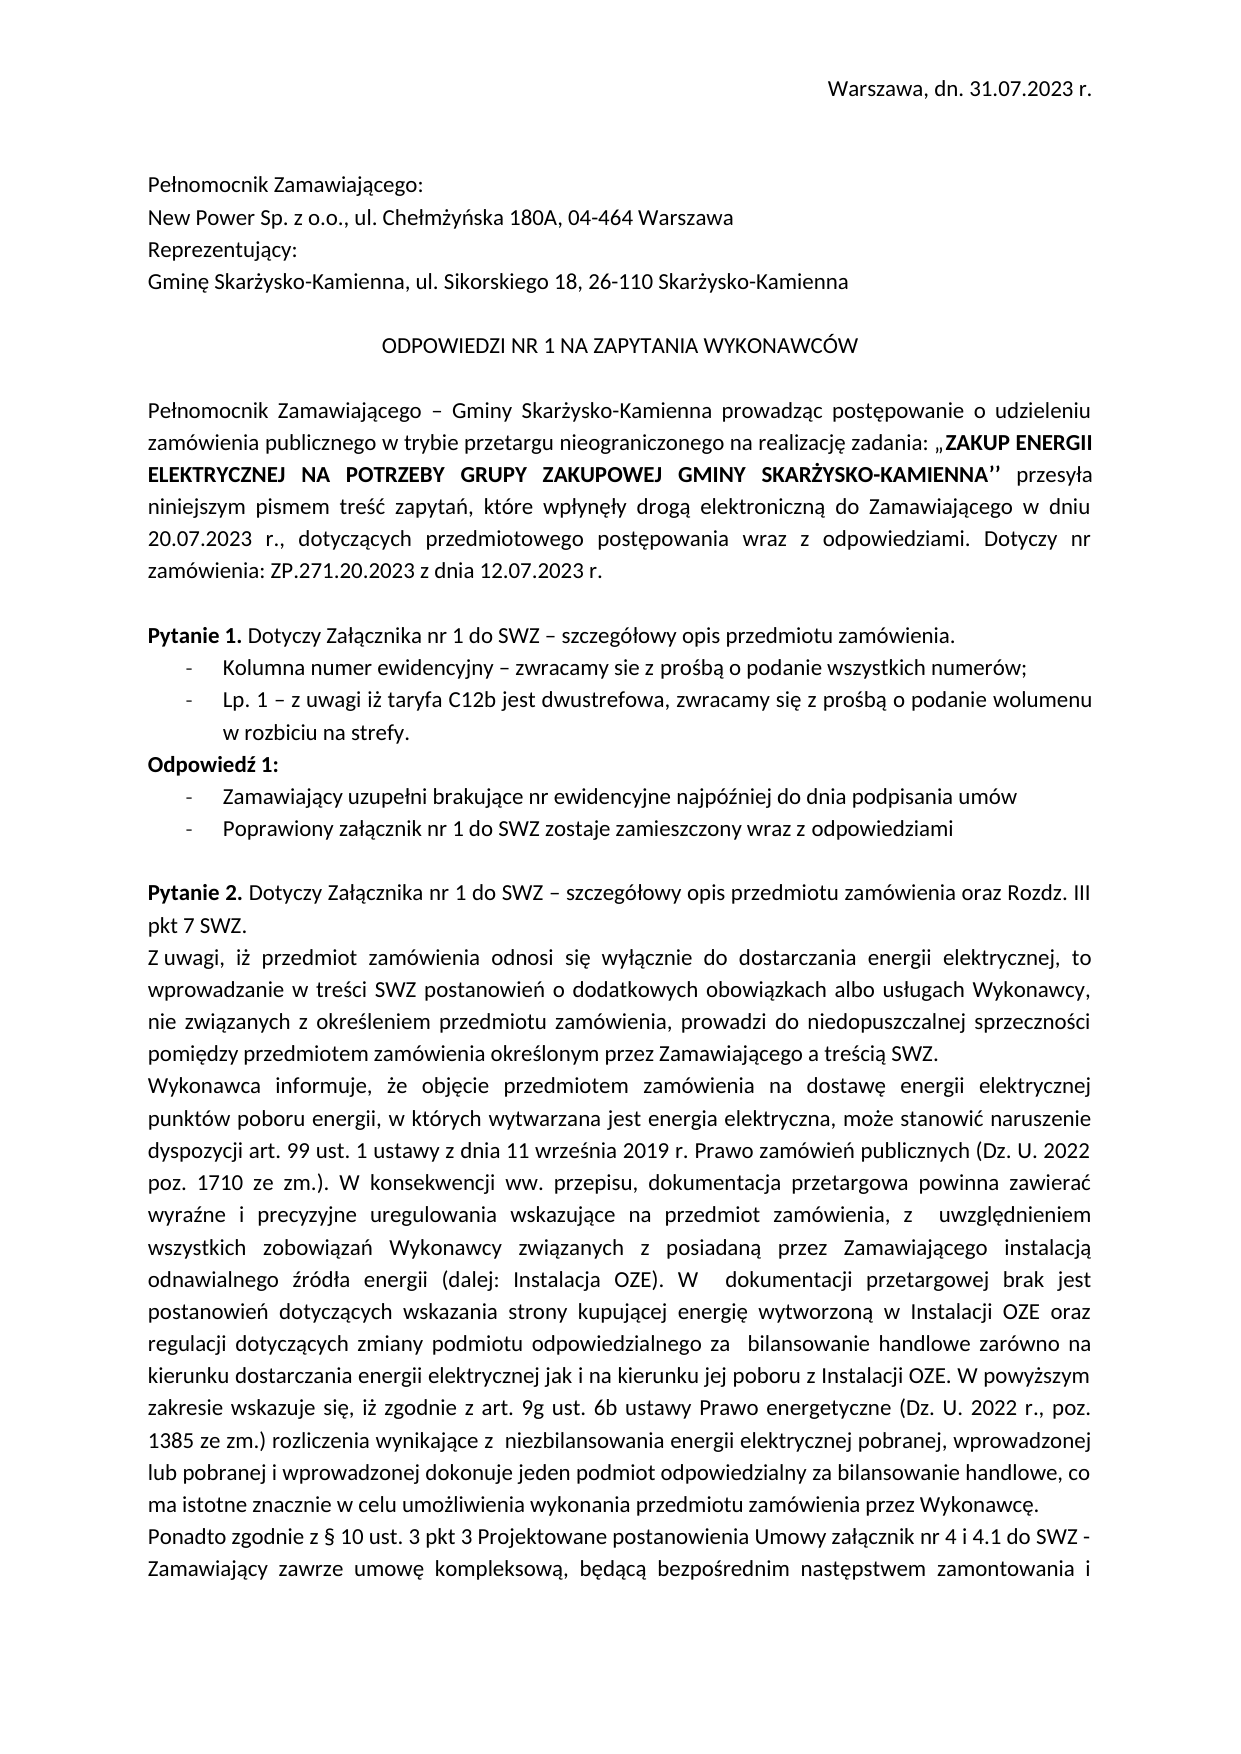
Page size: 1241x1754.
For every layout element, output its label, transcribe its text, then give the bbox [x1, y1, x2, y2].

list Kolumna numer ewidencyjny – zwracamy sie z prośbą o podanie wszystkich numerów; [185, 653, 1093, 681]
text Warszawa, dn. 31.07.2023 r. [148, 74, 1093, 102]
text Pełnomocnik Zamawiającego: New Power Sp. z o.o., ul. Chełmżyńska 180A, 04-464 Warszawa [148, 170, 1093, 231]
list Zamawiający uzupełni brakujące nr ewidencyjne najpóźniej do dnia podpisania umów [185, 782, 1093, 810]
text Z uwagi, iż przedmiot zamówienia odnosi się wyłącznie do dostarczania energii elektrycznej, to wprowadzanie w treści SWZ postanowień o dodatkowych obowiązkach albo usługach Wykonawcy, nie związanych z określeniem przedmiotu zamówienia, prowadzi do niedopuszczalnej sprzeczności pomiędzy przedmiotem zamówienia określonym przez Zamawiającego a treścią SWZ. [148, 943, 1093, 1067]
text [148, 1522, 1093, 1582]
text Wykonawca informuje, że objęcie przedmiotem zamówienia na dostawę energii elektrycznej punktów poboru energii, w których wytwarzana jest energia elektryczna, może stanowić naruszenie dyspozycji art. 99 ust. 1 ustawy z dnia 11 września 2019 r. Prawo zamówień publicznych (Dz. U. 2022 poz. 1710 ze zm.). W konsekwencji ww. przepisu, dokumentacja przetargowa powinna zawierać wyraźne i precyzyjne uregulowania wskazujące na przedmiot zamówienia, z uwzględnieniem wszystkich zobowiązań Wykonawcy związanych z posiadaną przez Zamawiającego instalacją odnawialnego źródła energii (dalej: Instalacja OZE). W dokumentacji przetargowej brak jest postanowień dotyczących wskazania strony kupującej energię wytworzoną w Instalacji OZE oraz regulacji dotyczących zmiany podmiotu odpowiedzialnego za bilansowanie handlowe zarówno na kierunku dostarczania energii elektrycznej jak i na kierunku jej poboru z Instalacji OZE. W powyższym zakresie wskazuje się, iż zgodnie z art. 9g ust. 6b ustawy Prawo energetyczne (Dz. U. 2022 r., poz. 1385 ze zm.) rozliczenia wynikające z niezbilansowania energii elektrycznej pobranej, wprowadzonej lub pobranej i wprowadzonej dokonuje jeden podmiot odpowiedzialny za bilansowanie handlowe, co ma istotne znacznie w celu umożliwienia wykonania przedmiotu zamówienia przez Wykonawcę. [148, 1072, 1093, 1518]
text Pytanie 2. Dotyczy Załącznika nr 1 do SWZ – szczegółowy opis przedmiotu zamówienia oraz Rozdz. III pkt 7 SWZ. [148, 878, 1093, 939]
text Pełnomocnik Zamawiającego – Gminy Skarżysko-Kamienna prowadząc postępowanie o udzieleniu zamówienia publicznego w trybie przetargu nieograniczonego na realizację zadania: „ZAKUP ENERGII ELEKTRYCZNEJ NA POTRZEBY GRUPY ZAKUPOWEJ GMINY SKARŻYSKO-KAMIENNA’’ przesyła niniejszym pismem treść zapytań, które wpłynęły drogą elektroniczną do Zamawiającego w dniu 20.07.2023 r., dotyczących przedmiotowego postępowania wraz z odpowiedziami. Dotyczy nr zamówienia: ZP.271.20.2023 z dnia 12.07.2023 r. [148, 396, 1093, 585]
text Odpowiedź 1: [148, 750, 1093, 778]
text Pytanie 1. Dotyczy Załącznika nr 1 do SWZ – szczegółowy opis przedmiotu zamówienia. [148, 621, 1093, 649]
text ODPOWIEDZI NR 1 NA ZAPYTANIA WYKONAWCÓW [148, 331, 1093, 359]
list Lp. 1 – z uwagi iż taryfa C12b jest dwustrefowa, zwracamy się z prośbą o podanie wolumenu w rozbiciu na strefy. [185, 685, 1093, 746]
text Reprezentujący: Gminę Skarżysko-Kamienna, ul. Sikorskiego 18, 26-110 Skarżysko-Kamienna [148, 235, 1093, 295]
list Poprawiony załącznik nr 1 do SWZ zostaje zamieszczony wraz z odpowiedziami [185, 814, 1093, 842]
